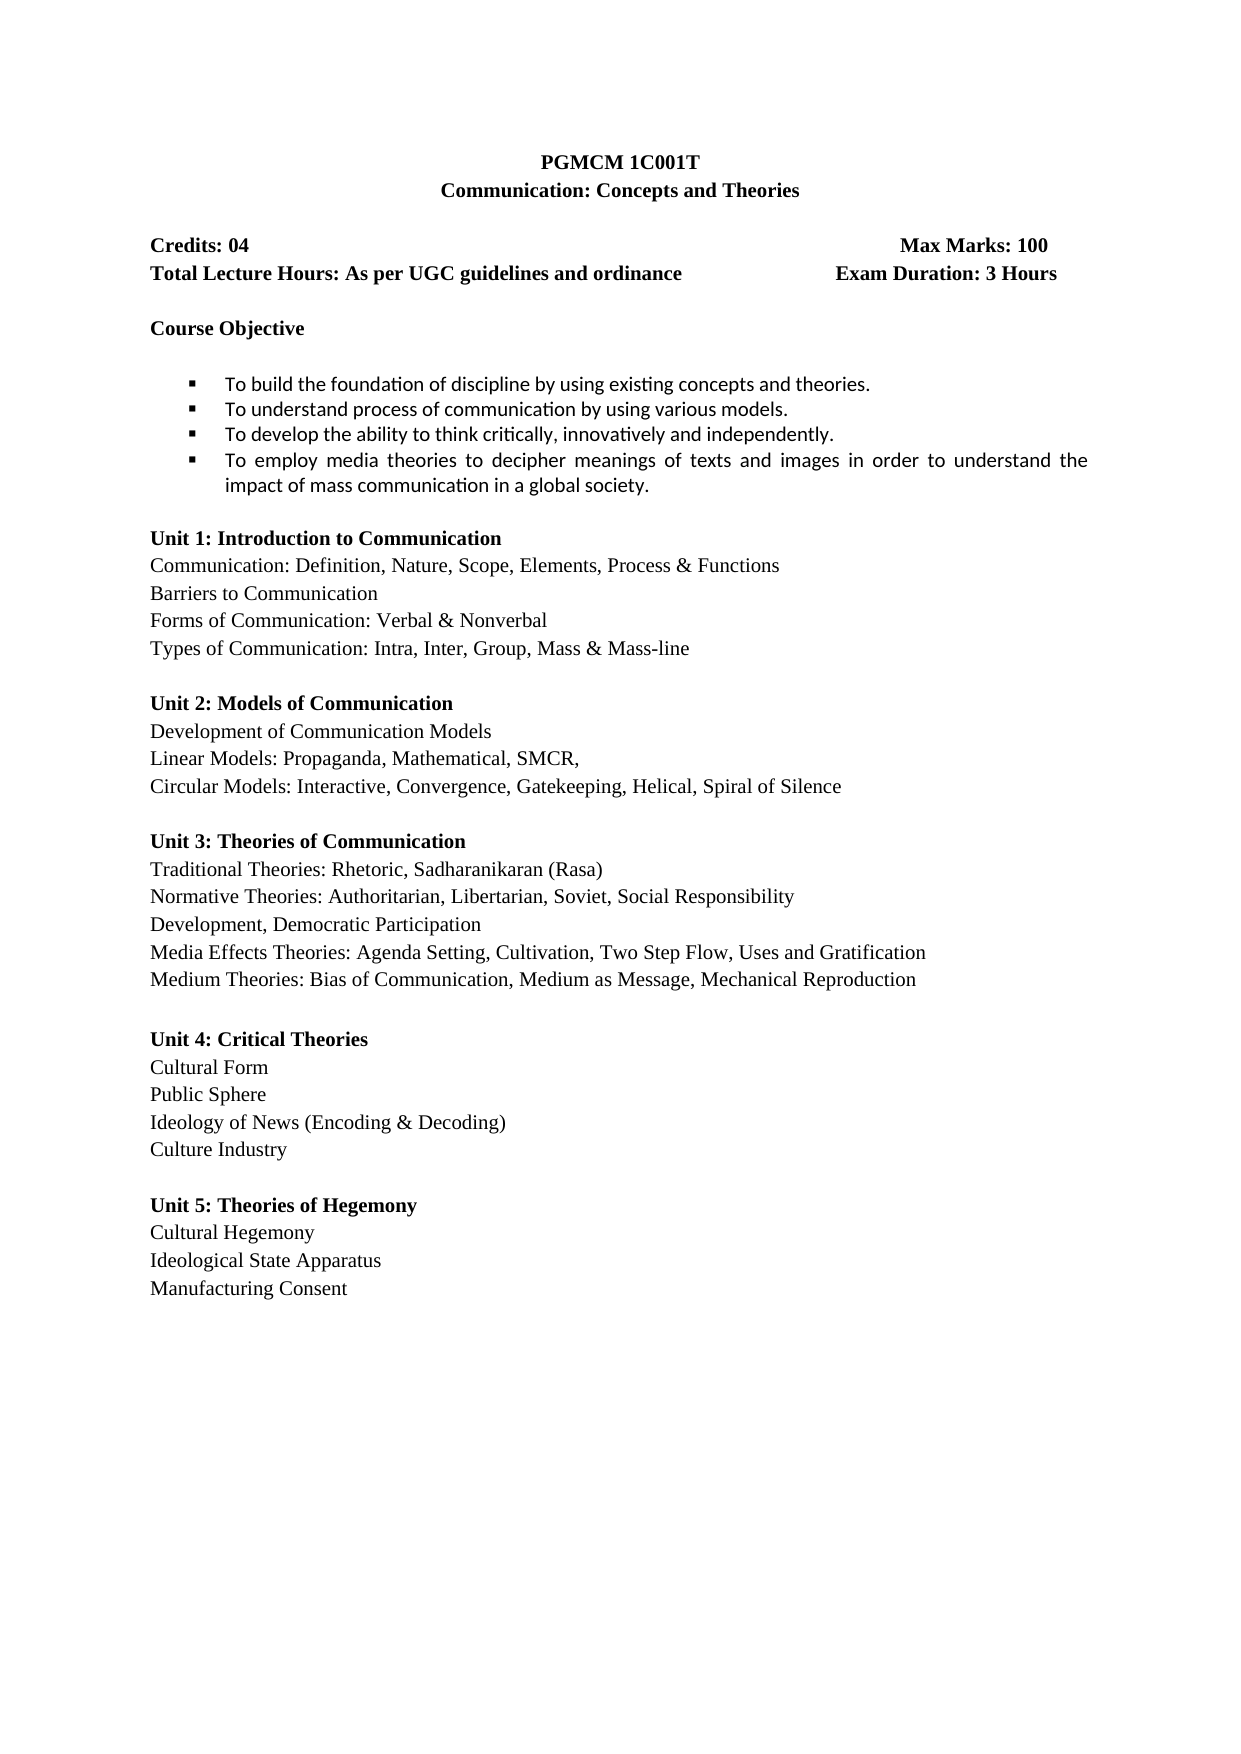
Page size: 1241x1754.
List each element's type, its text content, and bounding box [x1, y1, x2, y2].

text Traditional Theories: Rhetoric, Sadharanikaran (Rasa) [150, 857, 1090, 881]
text Development of Communication Models [150, 719, 1090, 743]
text Credits: 04 Max Marks: 100 [150, 233, 1090, 257]
text Unit 4: Critical Theories [150, 1027, 1090, 1051]
text Cultural Hegemony [150, 1220, 1090, 1244]
text Development, Democratic Participation [150, 912, 1090, 936]
text Ideology of News (Encoding & Decoding) [150, 1110, 1090, 1134]
text Communication: Concepts and Theories [150, 178, 1090, 202]
text Manufacturing Consent [150, 1275, 1090, 1299]
text Unit 2: Models of Communication [150, 691, 1090, 715]
text Course Objective [150, 316, 1090, 340]
text Types of Communication: Intra, Inter, Group, Mass & Mass-line [150, 636, 1090, 660]
text Media Effects Theories: Agenda Setting, Cultivation, Two Step Flow, Uses and Gratification [150, 939, 1090, 964]
list To understand process of communication by using various models. [187, 396, 1090, 422]
text Medium Theories: Bias of Communication, Medium as Message, Mechanical Reproduction [150, 967, 1090, 991]
text Unit 3: Theories of Communication [150, 829, 1090, 853]
text PGMCM 1C001T [150, 150, 1090, 174]
text Circular Models: Interactive, Convergence, Gatekeeping, Helical, Spiral of Silence [150, 774, 1090, 798]
list To build the foundation of discipline by using existing concepts and theories. [187, 371, 1090, 396]
text Public Sphere [150, 1082, 1090, 1106]
text Cultural Form [150, 1054, 1090, 1079]
text Forms of Communication: Verbal & Nonverbal [150, 608, 1090, 632]
text Total Lecture Hours: As per UGC guidelines and ordinance Exam Duration: 3 Hours [150, 260, 1090, 284]
text Communication: Definition, Nature, Scope, Elements, Process & Functions [150, 553, 1090, 577]
text Normative Theories: Authoritarian, Libertarian, Soviet, Social Responsibility [150, 884, 1090, 908]
text Culture Industry [150, 1137, 1090, 1161]
list To employ media theories to decipher meanings of texts and images in order to understand the impact of mass communication in a global society. [187, 447, 1090, 498]
text Unit 5: Theories of Hegemony [150, 1193, 1090, 1217]
text Unit 1: Introduction to Communication [150, 526, 1090, 549]
text Linear Models: Propaganda, Mathematical, SMCR, [150, 746, 1090, 770]
list To develop the ability to think critically, innovatively and independently. [187, 422, 1090, 447]
text Barriers to Communication [150, 581, 1090, 605]
text Ideological State Apparatus [150, 1248, 1090, 1272]
